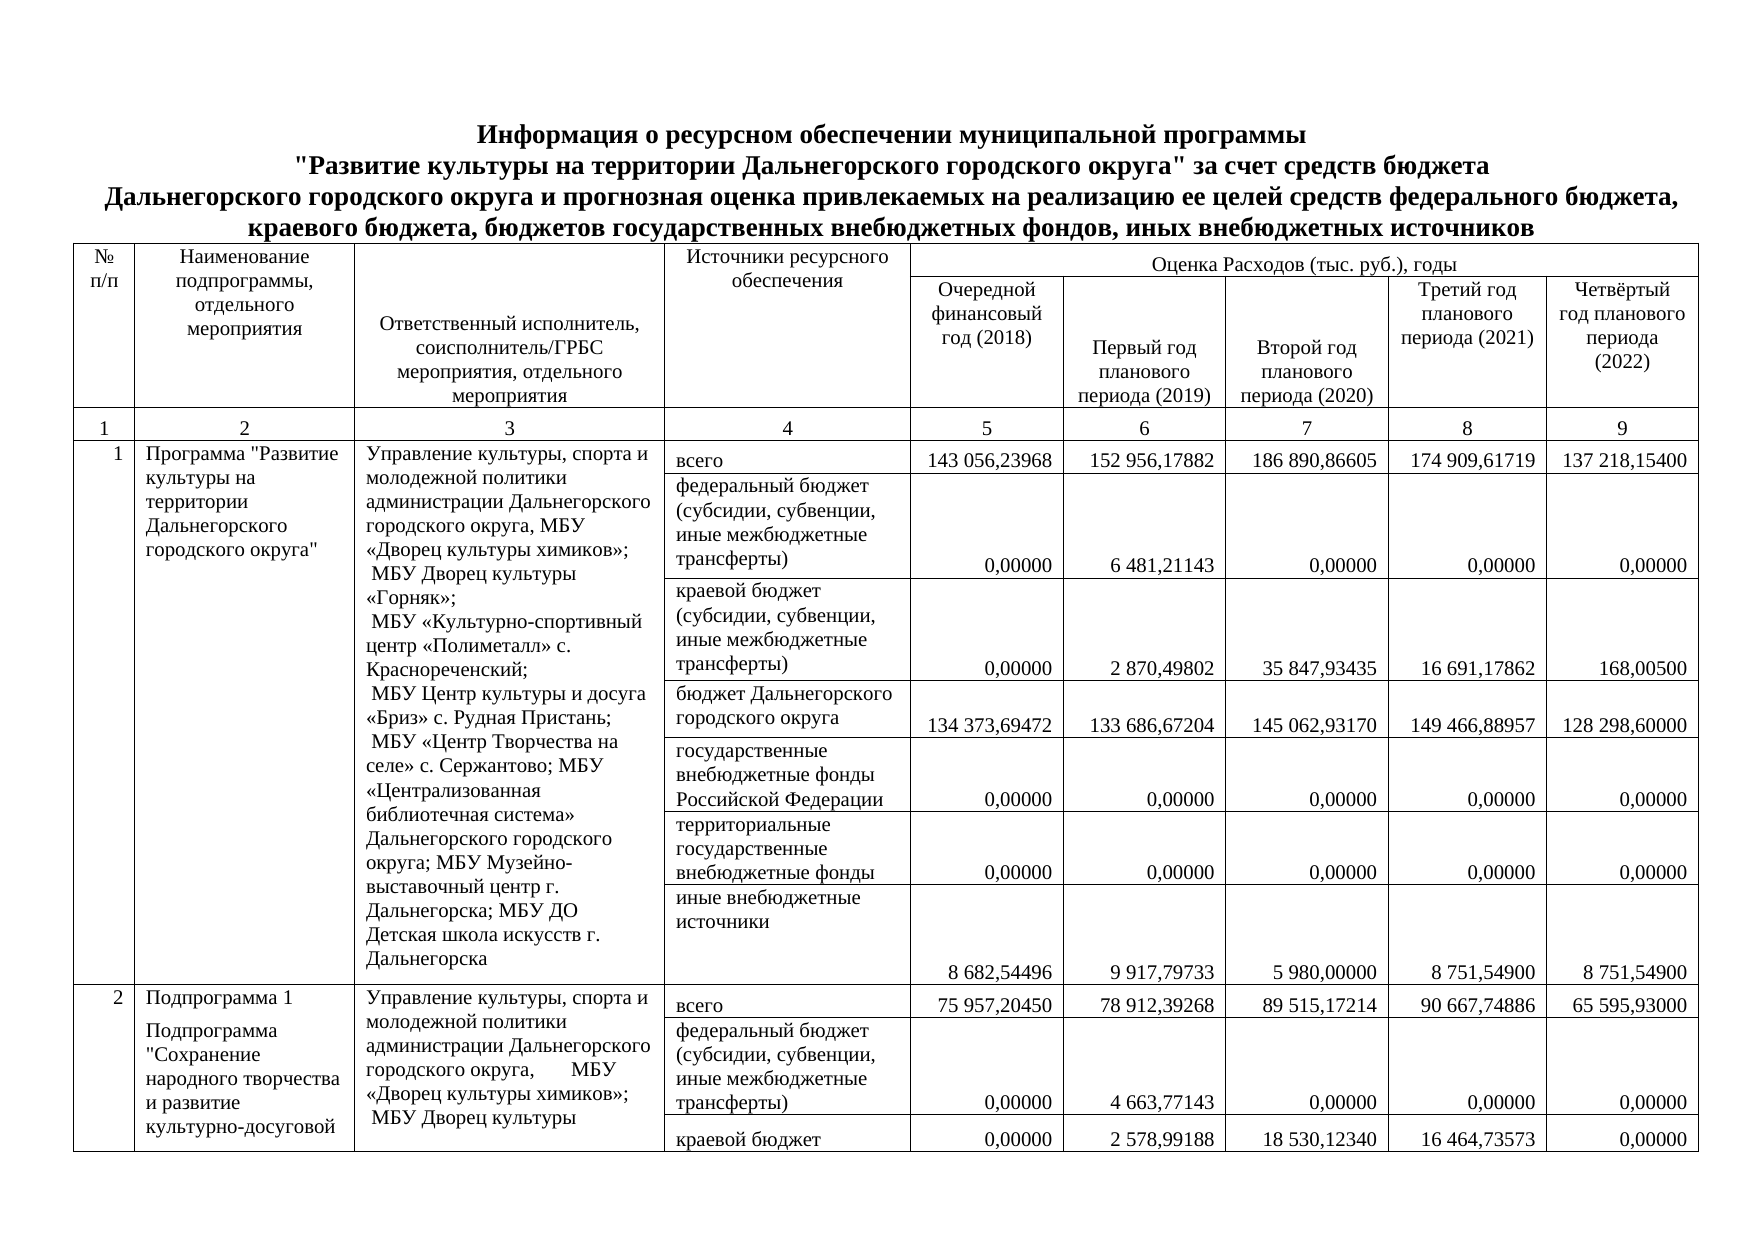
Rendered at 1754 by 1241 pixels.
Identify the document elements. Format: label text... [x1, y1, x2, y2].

table_cell федеральный бюджет (субсидии, субвенции, иные межбюджетные трансферты) [665, 1018, 910, 1114]
table_cell 18 530,12340 [1226, 1115, 1388, 1151]
table_cell 186 890,86605 [1226, 441, 1388, 472]
table_cell 0,00000 [911, 812, 1063, 884]
table_cell 5 980,00000 [1226, 885, 1388, 984]
table_cell 8 [1389, 408, 1546, 439]
table_cell 0,00000 [1547, 738, 1698, 811]
table_cell 8 751,54900 [1547, 885, 1698, 984]
table_cell 0,00000 [911, 579, 1063, 679]
table_cell 89 515,17214 [1226, 985, 1388, 1017]
table_cell 6 [1064, 408, 1225, 439]
text "Развитие культуры на территории Дальнегорского городского округа" за счет средств бюджета [89, 149, 1695, 180]
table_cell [665, 1115, 910, 1151]
table_cell 0,00000 [1064, 738, 1225, 811]
table_cell 0,00000 [1547, 474, 1698, 577]
table_cell 2 [74, 985, 134, 1151]
table_cell 145 062,93170 [1226, 681, 1388, 737]
table_cell Управление культуры, спорта и молодежной политики администрации Дальнегорского городского округа, МБУ «Дворец культуры химиков»; МБУ Дворец культуры «Горняк»; МБУ «Культурно-спортивный центр «Полиметалл» с. Краснореченский; МБУ Центр культуры и досуга «Бриз» с. Рудная Пристань; МБУ «Центр Творчества на селе» с. Сержантово; МБУ «Централизованная библиотечная система» Дальнегорского городского округа; МБУ Музейно-выставочный центр г. Дальнегорска; МБУ ДО Детская школа искусств г. Дальнегорска [355, 441, 664, 984]
table_cell 16 691,17862 [1389, 579, 1546, 679]
text Информация о ресурсном обеспечении муниципальной программы [89, 118, 1695, 149]
table_cell Программа "Развитие культуры на территории Дальнегорского городского округа" [135, 441, 354, 984]
table_cell 5 [911, 408, 1063, 439]
table_cell 0,00000 [911, 738, 1063, 811]
table_cell 0,00000 [1226, 812, 1388, 884]
table_header Наименование подпрограммы, отдельного мероприятия [135, 244, 354, 407]
table_cell 2 870,49802 [1064, 579, 1225, 679]
table_cell 0,00000 [1389, 474, 1546, 577]
table_cell 75 957,20450 [911, 985, 1063, 1017]
table_cell государственные внебюджетные фонды Российской Федерации [665, 738, 910, 811]
table_cell 133 686,67204 [1064, 681, 1225, 737]
table_cell 168,00500 [1547, 579, 1698, 679]
table_cell 35 847,93435 [1226, 579, 1388, 679]
table_cell Подпрограмма 1 [135, 985, 354, 1017]
table_cell 143 056,23968 [911, 441, 1063, 472]
table_cell всего [665, 985, 910, 1017]
table_cell 2 578,99188 [1064, 1115, 1225, 1151]
table_cell 78 912,39268 [1064, 985, 1225, 1017]
table_cell 0,00000 [1389, 1018, 1546, 1114]
table_cell 149 466,88957 [1389, 681, 1546, 737]
table_cell 0,00000 [911, 474, 1063, 577]
table_cell 0,00000 [1547, 812, 1698, 884]
table_cell всего [665, 441, 910, 472]
table_cell 0,00000 [1389, 738, 1546, 811]
table_cell 4 [665, 408, 910, 439]
table_cell 0,00000 [1547, 1115, 1698, 1151]
table_cell 0,00000 [1389, 812, 1546, 884]
table_cell 9 [1547, 408, 1698, 439]
table_cell 0,00000 [911, 1115, 1063, 1151]
table_cell бюджет Дальнегорского городского округа [665, 681, 910, 737]
table_cell федеральный бюджет (субсидии, субвенции, иные межбюджетные трансферты) [665, 474, 910, 577]
table_cell Управление культуры, спорта и молодежной политики администрации Дальнегорского городского округа, МБУ «Дворец культуры химиков»; МБУ Дворец культуры «Горняк»; МБУ «Культурно-спортивный центр «Полиметалл» с. Краснореченский; МБУ Центр культуры и досуга «Бриз» с. Рудная Пристань; МБУ «Центр Творчества на селе» с. Сержантово [355, 985, 664, 1151]
table_cell Четвёртый год планового периода (2022) [1547, 277, 1698, 407]
table_cell Первый год планового периода (2019) [1064, 277, 1225, 407]
table_cell 8 682,54496 [911, 885, 1063, 984]
table_cell 152 956,17882 [1064, 441, 1225, 472]
table_cell Второй год планового периода (2020) [1226, 277, 1388, 407]
table_cell 174 909,61719 [1389, 441, 1546, 472]
table_cell 3 [355, 408, 664, 439]
table_cell 9 917,79733 [1064, 885, 1225, 984]
table_cell иные внебюджетные источники [665, 885, 910, 984]
table_cell 6 481,21143 [1064, 474, 1225, 577]
table_cell 8 751,54900 [1389, 885, 1546, 984]
table_cell 128 298,60000 [1547, 681, 1698, 737]
table_header Оценка Расходов (тыс. руб.), годы [911, 244, 1698, 276]
table_cell 4 663,77143 [1064, 1018, 1225, 1114]
table_header Ответственный исполнитель, соисполнитель/ГРБС мероприятия, отдельного мероприятия [355, 244, 664, 407]
table_cell 0,00000 [911, 1018, 1063, 1114]
table_cell 1 [74, 408, 134, 439]
table_cell 0,00000 [1064, 812, 1225, 884]
table_cell территориальные государственные внебюджетные фонды [665, 812, 910, 884]
table_cell Очередной финансовый год (2018) [911, 277, 1063, 407]
table_cell 1 [74, 441, 134, 984]
table_cell 0,00000 [1226, 474, 1388, 577]
table_cell 90 667,74886 [1389, 985, 1546, 1017]
table_cell краевой бюджет (субсидии, субвенции, иные межбюджетные трансферты) [665, 579, 910, 679]
table_cell 2 [135, 408, 354, 439]
table_cell 7 [1226, 408, 1388, 439]
table_cell 0,00000 [1226, 1018, 1388, 1114]
table_cell Подпрограмма "Сохранение народного творчества и развитие культурно-досуговой деятельности" [135, 1017, 354, 1151]
table_header Источники ресурсного обеспечения [665, 244, 910, 407]
table_cell 137 218,15400 [1547, 441, 1698, 472]
table_cell 0,00000 [1226, 738, 1388, 811]
table_header № п/п [74, 244, 134, 407]
table_cell Третий год планового периода (2021) [1389, 277, 1546, 407]
table_cell 134 373,69472 [911, 681, 1063, 737]
table_cell 16 464,73573 [1389, 1115, 1546, 1151]
text Дальнегорского городского округа и прогнозная оценка привлекаемых на реализацию ее целей средств федерального бюджета, краевого бюджета, бюджетов государственных внебюджетных фондов, иных внебюджетных источников [89, 180, 1695, 243]
table_cell 0,00000 [1547, 1018, 1698, 1114]
table_cell 65 595,93000 [1547, 985, 1698, 1017]
